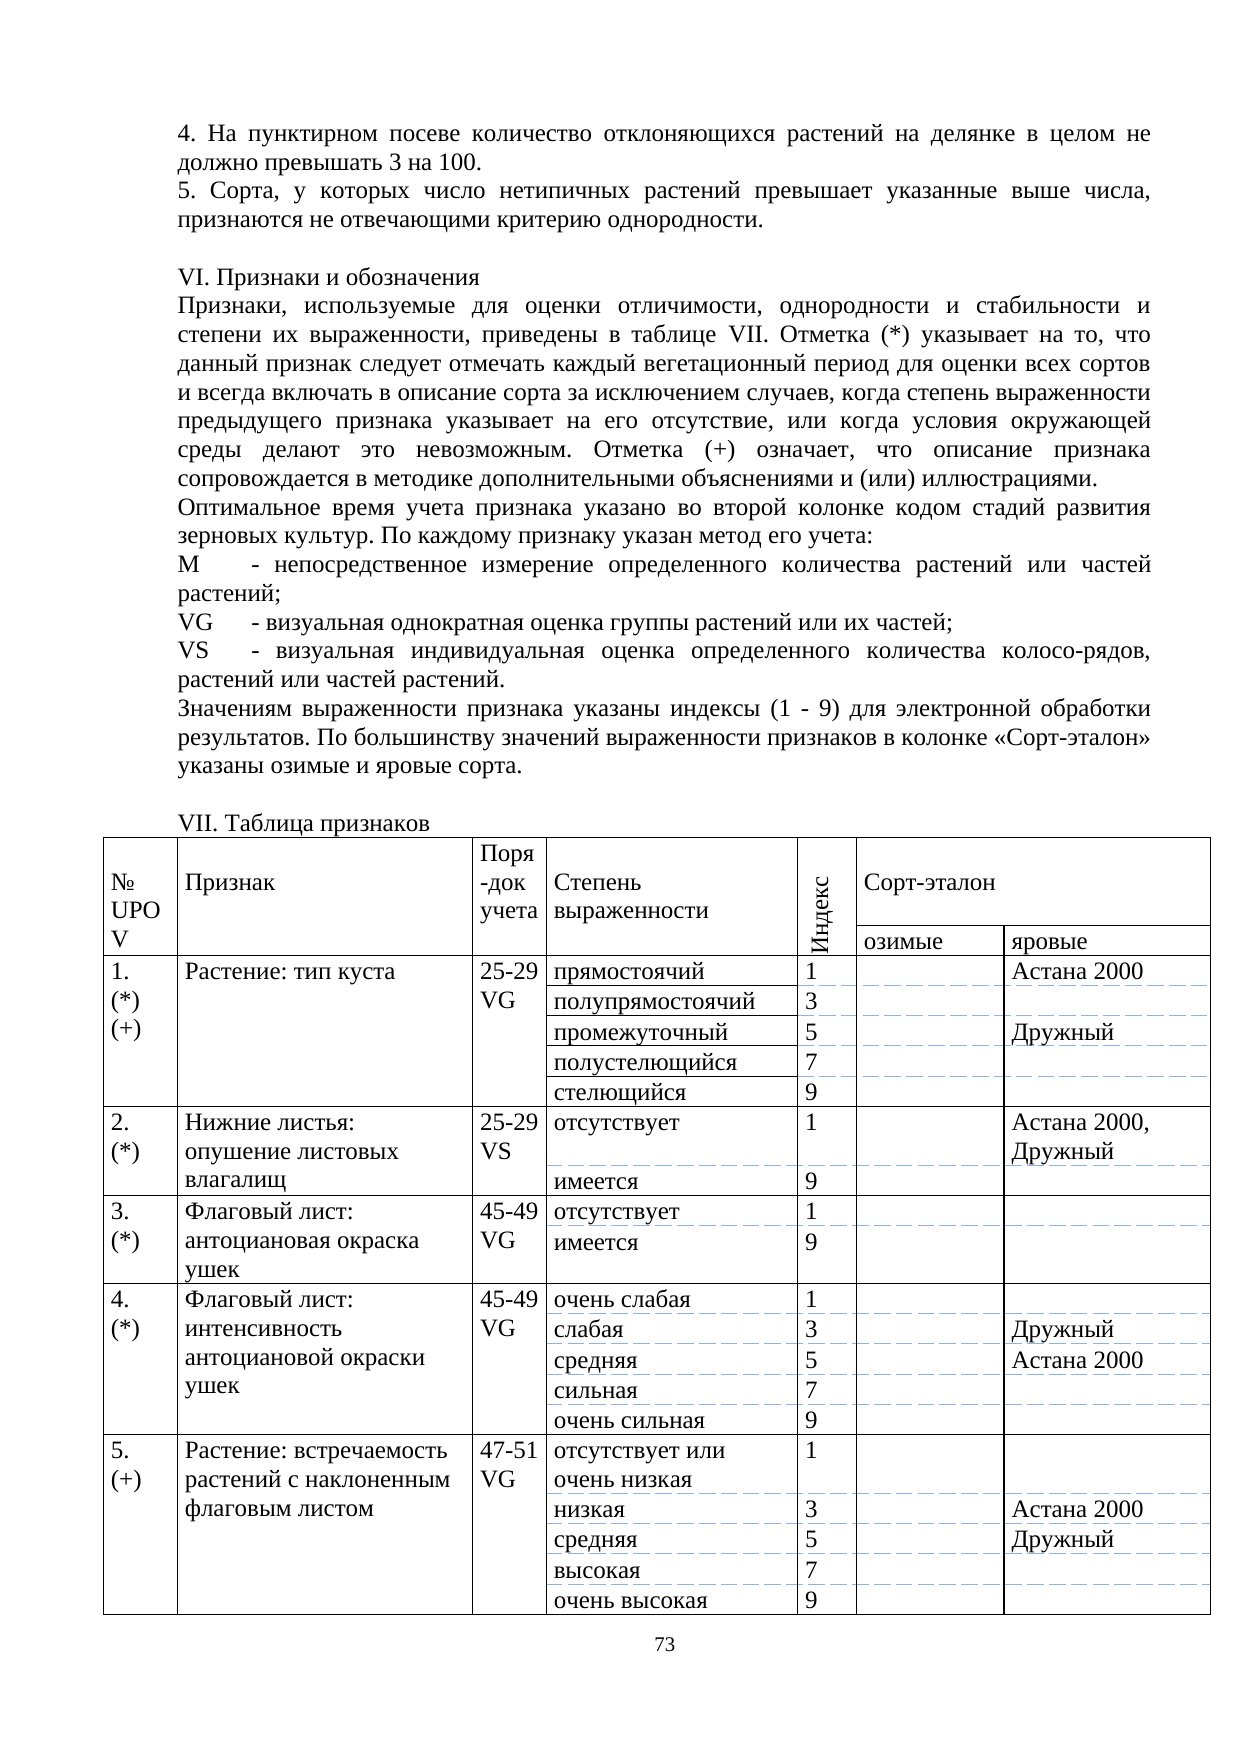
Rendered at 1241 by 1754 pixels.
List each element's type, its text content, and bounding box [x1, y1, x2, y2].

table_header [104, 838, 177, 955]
text Оптимальное время учета признака указано во второй колонке кодом стадий развития зерновых культур. По каждому признаку указан метод его учета: [177, 492, 1152, 549]
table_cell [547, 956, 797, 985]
text 4. На пунктирном посеве количество отклоняющихся растений на делянке в целом не должно превышать 3 на 100. [177, 118, 1152, 176]
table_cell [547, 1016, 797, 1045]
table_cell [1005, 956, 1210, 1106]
text М - непосредственное измерение определенного количества растений или частей растений; [177, 549, 1152, 607]
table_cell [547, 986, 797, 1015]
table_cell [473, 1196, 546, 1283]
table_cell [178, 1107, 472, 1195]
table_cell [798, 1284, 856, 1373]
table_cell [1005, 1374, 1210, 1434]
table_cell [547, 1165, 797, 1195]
text VII. Таблица признаков [177, 808, 1152, 837]
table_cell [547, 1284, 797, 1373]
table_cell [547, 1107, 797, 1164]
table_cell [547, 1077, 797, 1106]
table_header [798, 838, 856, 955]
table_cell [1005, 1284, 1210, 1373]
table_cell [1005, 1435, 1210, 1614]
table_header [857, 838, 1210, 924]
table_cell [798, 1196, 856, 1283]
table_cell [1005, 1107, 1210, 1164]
text VG - визуальная однократная оценка группы растений или их частей; [177, 607, 1152, 636]
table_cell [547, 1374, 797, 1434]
text VI. Признаки и обозначения [177, 262, 1152, 291]
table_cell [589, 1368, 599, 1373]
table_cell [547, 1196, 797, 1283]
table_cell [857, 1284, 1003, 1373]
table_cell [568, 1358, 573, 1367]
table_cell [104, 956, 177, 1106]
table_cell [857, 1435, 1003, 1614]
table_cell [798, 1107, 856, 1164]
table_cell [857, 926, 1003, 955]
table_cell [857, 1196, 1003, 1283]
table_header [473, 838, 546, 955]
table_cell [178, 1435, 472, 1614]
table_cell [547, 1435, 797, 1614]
text VS - визуальная индивидуальная оценка определенного количества колосо-рядов, растений или частей растений. [177, 636, 1152, 693]
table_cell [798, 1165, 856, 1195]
text Значениям выраженности признака указаны индексы (1 - 9) для электронной обработки результатов. По большинству значений выраженности признаков в колонке «Сорт-эталон» указаны озимые и яровые сорта. [177, 693, 1152, 779]
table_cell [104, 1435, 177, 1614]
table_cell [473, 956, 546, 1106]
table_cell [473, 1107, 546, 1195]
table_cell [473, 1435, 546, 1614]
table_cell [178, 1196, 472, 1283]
text 5. Сорта, у которых число нетипичных растений превышает указанные выше числа, признаются не отвечающими критерию однородности. [177, 176, 1152, 233]
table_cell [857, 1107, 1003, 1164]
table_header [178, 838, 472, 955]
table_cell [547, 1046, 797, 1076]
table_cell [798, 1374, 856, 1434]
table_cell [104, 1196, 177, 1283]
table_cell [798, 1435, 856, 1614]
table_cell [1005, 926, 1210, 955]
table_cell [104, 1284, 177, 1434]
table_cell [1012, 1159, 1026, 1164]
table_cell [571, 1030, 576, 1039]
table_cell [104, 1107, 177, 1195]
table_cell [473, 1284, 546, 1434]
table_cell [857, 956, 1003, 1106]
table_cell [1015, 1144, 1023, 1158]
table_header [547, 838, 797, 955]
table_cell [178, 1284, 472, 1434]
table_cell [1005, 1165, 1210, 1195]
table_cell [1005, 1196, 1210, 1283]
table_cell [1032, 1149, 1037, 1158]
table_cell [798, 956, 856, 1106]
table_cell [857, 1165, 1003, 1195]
text Признаки, используемые для оценки отличимости, однородности и стабильности и степени их выраженности, приведены в таблице VII. Отметка (*) указывает на то, что данный признак следует отмечать каждый вегетационный период для оценки всех сортов и всегда включать в описание сорта за исключением случаев, когда степень выраженности предыдущего признака указывает на его отсутствие, или когда условия окружающей среды делают это невозможным. Отметка (+) означает, что описание признака сопровождается в методике дополнительными объяснениями и (или) иллюстрациями. [177, 291, 1152, 492]
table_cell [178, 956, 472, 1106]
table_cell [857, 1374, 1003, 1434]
